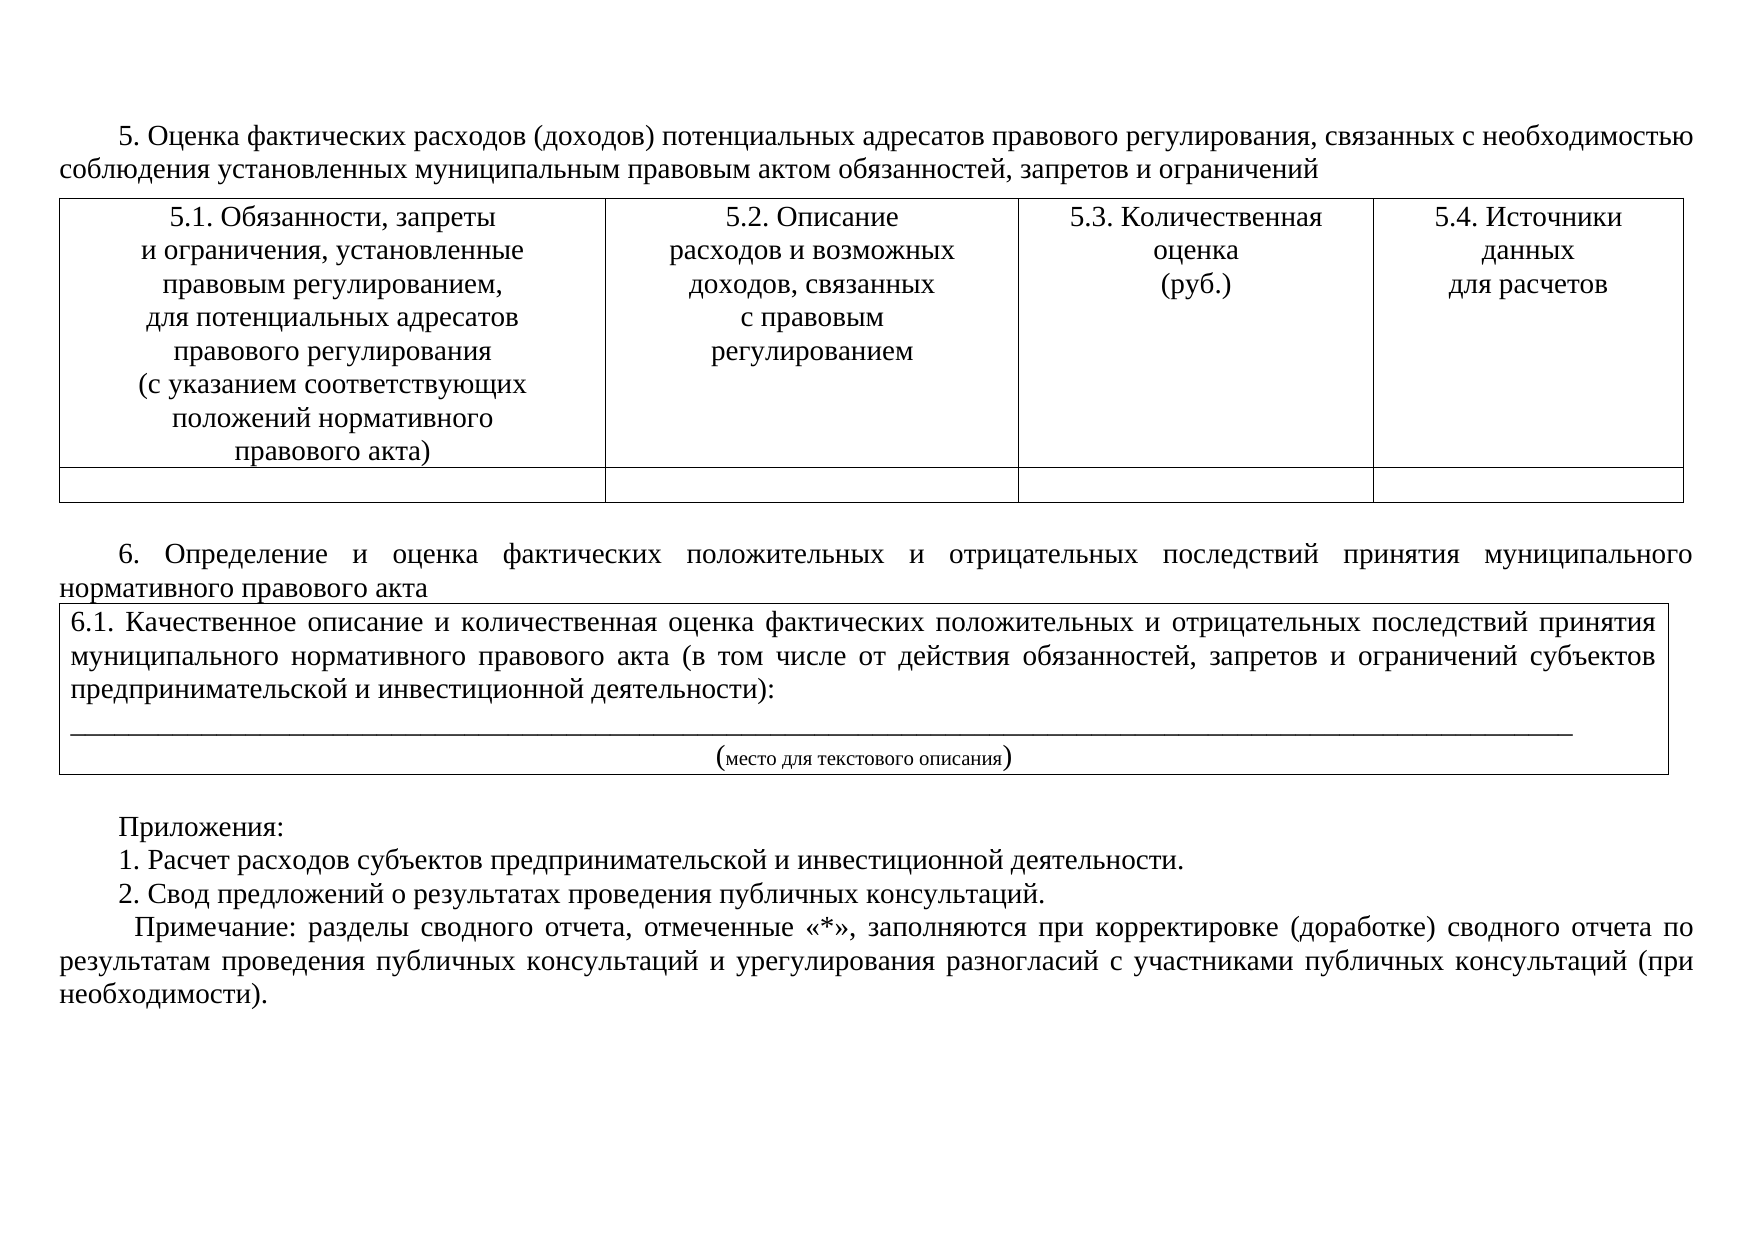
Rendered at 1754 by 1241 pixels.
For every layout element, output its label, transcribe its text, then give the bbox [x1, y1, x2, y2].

table_cell [1019, 468, 1373, 502]
text 5. Оценка фактических расходов (доходов) потенциальных адресатов правового регулирования, связанных с необходимостью соблюдения установленных муниципальным правовым актом обязанностей, запретов и ограничений [59, 118, 1695, 185]
table_header 6.1. Качественное описание и количественная оценка фактических положительных и отрицательных последствий принятия муниципального нормативного правового акта (в том числе от действия обязанностей, запретов и ограничений субъектов предпринимательской и инвестиционной деятельности): _______________________________________________________________________________________________________ (место для текстового описания) [60, 604, 1668, 774]
table_header 5.2. Описание расходов и возможных доходов, связанных с правовым регулированием [606, 199, 1018, 467]
text 2. Свод предложений о результатах проведения публичных консультаций. [59, 876, 1695, 909]
table_cell [1374, 468, 1683, 502]
text 6. Определение и оценка фактических положительных и отрицательных последствий принятия муниципального нормативного правового акта [59, 536, 1695, 603]
text 1. Расчет расходов субъектов предпринимательской и инвестиционной деятельности. [59, 842, 1695, 876]
table_header 5.1. Обязанности, запреты и ограничения, установленные правовым регулированием, для потенциальных адресатов правового регулирования (с указанием соответствующих положений нормативного правового акта) [60, 199, 605, 467]
text Примечание: разделы сводного отчета, отмеченные «*», заполняются при корректировке (доработке) сводного отчета по результатам проведения публичных консультаций и урегулирования разногласий с участниками публичных консультаций (при необходимости). [59, 909, 1695, 1010]
table_header 5.4. Источники данных для расчетов [1374, 199, 1683, 467]
table_header 5.3. Количественная оценка (руб.) [1019, 199, 1373, 467]
table_cell [60, 468, 605, 502]
text Приложения: [59, 809, 1695, 842]
table_cell [606, 468, 1018, 502]
